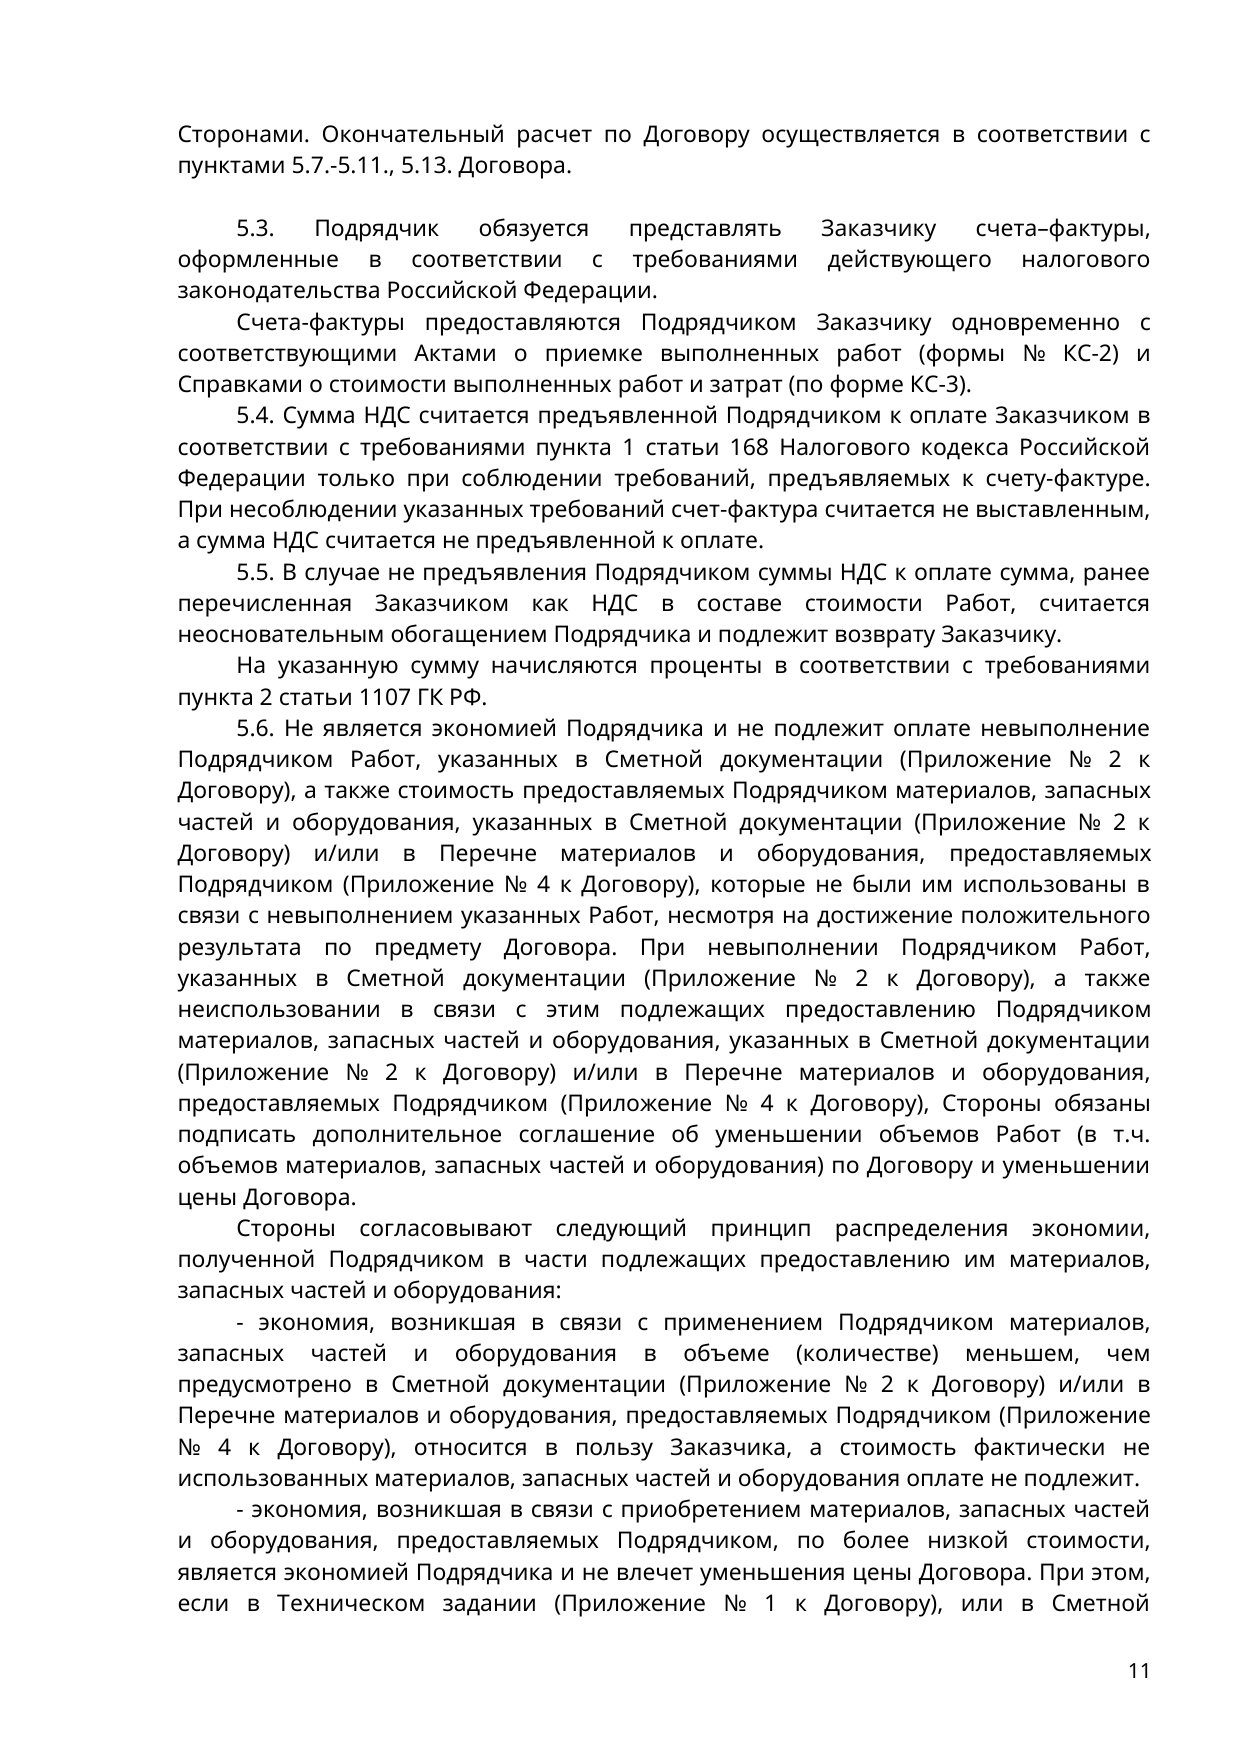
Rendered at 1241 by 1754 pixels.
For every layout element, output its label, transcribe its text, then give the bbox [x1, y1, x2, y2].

text На указанную сумму начисляются проценты в соответствии с требованиями пункта 2 статьи 1107 ГК РФ. [177, 649, 1152, 712]
subtitle 5.3. Подрядчик обязуется представлять Заказчику счета–фактуры, оформленные в соответствии с требованиями действующего налогового законодательства Российской Федерации. [177, 212, 1152, 306]
subtitle 5.4. Сумма НДС считается предъявленной Подрядчиком к оплате Заказчиком в соответствии с требованиями пункта 1 статьи 168 Налогового кодекса Российской Федерации только при соблюдении требований, предъявляемых к счету-фактуре. При несоблюдении указанных требований счет-фактура считается не выставленным, а сумма НДС считается не предъявленной к оплате. [177, 399, 1152, 556]
text Стороны согласовывают следующий принцип распределения экономии, полученной Подрядчиком в части подлежащих предоставлению им материалов, запасных частей и оборудования: [177, 1212, 1152, 1306]
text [177, 1493, 1152, 1618]
text 5.6. Не является экономией Подрядчика и не подлежит оплате невыполнение Подрядчиком Работ, указанных в Сметной документации (Приложение № 2 к Договору), а также стоимость предоставляемых Подрядчиком материалов, запасных частей и оборудования, указанных в Сметной документации (Приложение № 2 к Договору) и/или в Перечне материалов и оборудования, предоставляемых Подрядчиком (Приложение № 4 к Договору), которые не были им использованы в связи с невыполнением указанных Работ, несмотря на достижение положительного результата по предмету Договора. При невыполнении Подрядчиком Работ, указанных в Сметной документации (Приложение № 2 к Договору), а также неиспользовании в связи с этим подлежащих предоставлению Подрядчиком материалов, запасных частей и оборудования, указанных в Сметной документации (Приложение № 2 к Договору) и/или в Перечне материалов и оборудования, предоставляемых Подрядчиком (Приложение № 4 к Договору), Стороны обязаны подписать дополнительное соглашение об уменьшении объемов Работ (в т.ч. объемов материалов, запасных частей и оборудования) по Договору и уменьшении цены Договора. [177, 712, 1152, 1212]
text - экономия, возникшая в связи с применением Подрядчиком материалов, запасных частей и оборудования в объеме (количестве) меньшем, чем предусмотрено в Сметной документации (Приложение № 2 к Договору) и/или в Перечне материалов и оборудования, предоставляемых Подрядчиком (Приложение № 4 к Договору), относится в пользу Заказчика, а стоимость фактически не использованных материалов, запасных частей и оборудования оплате не подлежит. [177, 1306, 1152, 1493]
subtitle Счета-фактуры предоставляются Подрядчиком Заказчику одновременно с соответствующими Актами о приемке выполненных работ (формы № КС-2) и Справками о стоимости выполненных работ и затрат (по форме КС-3). [177, 306, 1152, 399]
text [177, 118, 1152, 181]
text 5.5. В случае не предъявления Подрядчиком суммы НДС к оплате сумма, ранее перечисленная Заказчиком как НДС в составе стоимости Работ, считается неосновательным обогащением Подрядчика и подлежит возврату Заказчику. [177, 556, 1152, 649]
